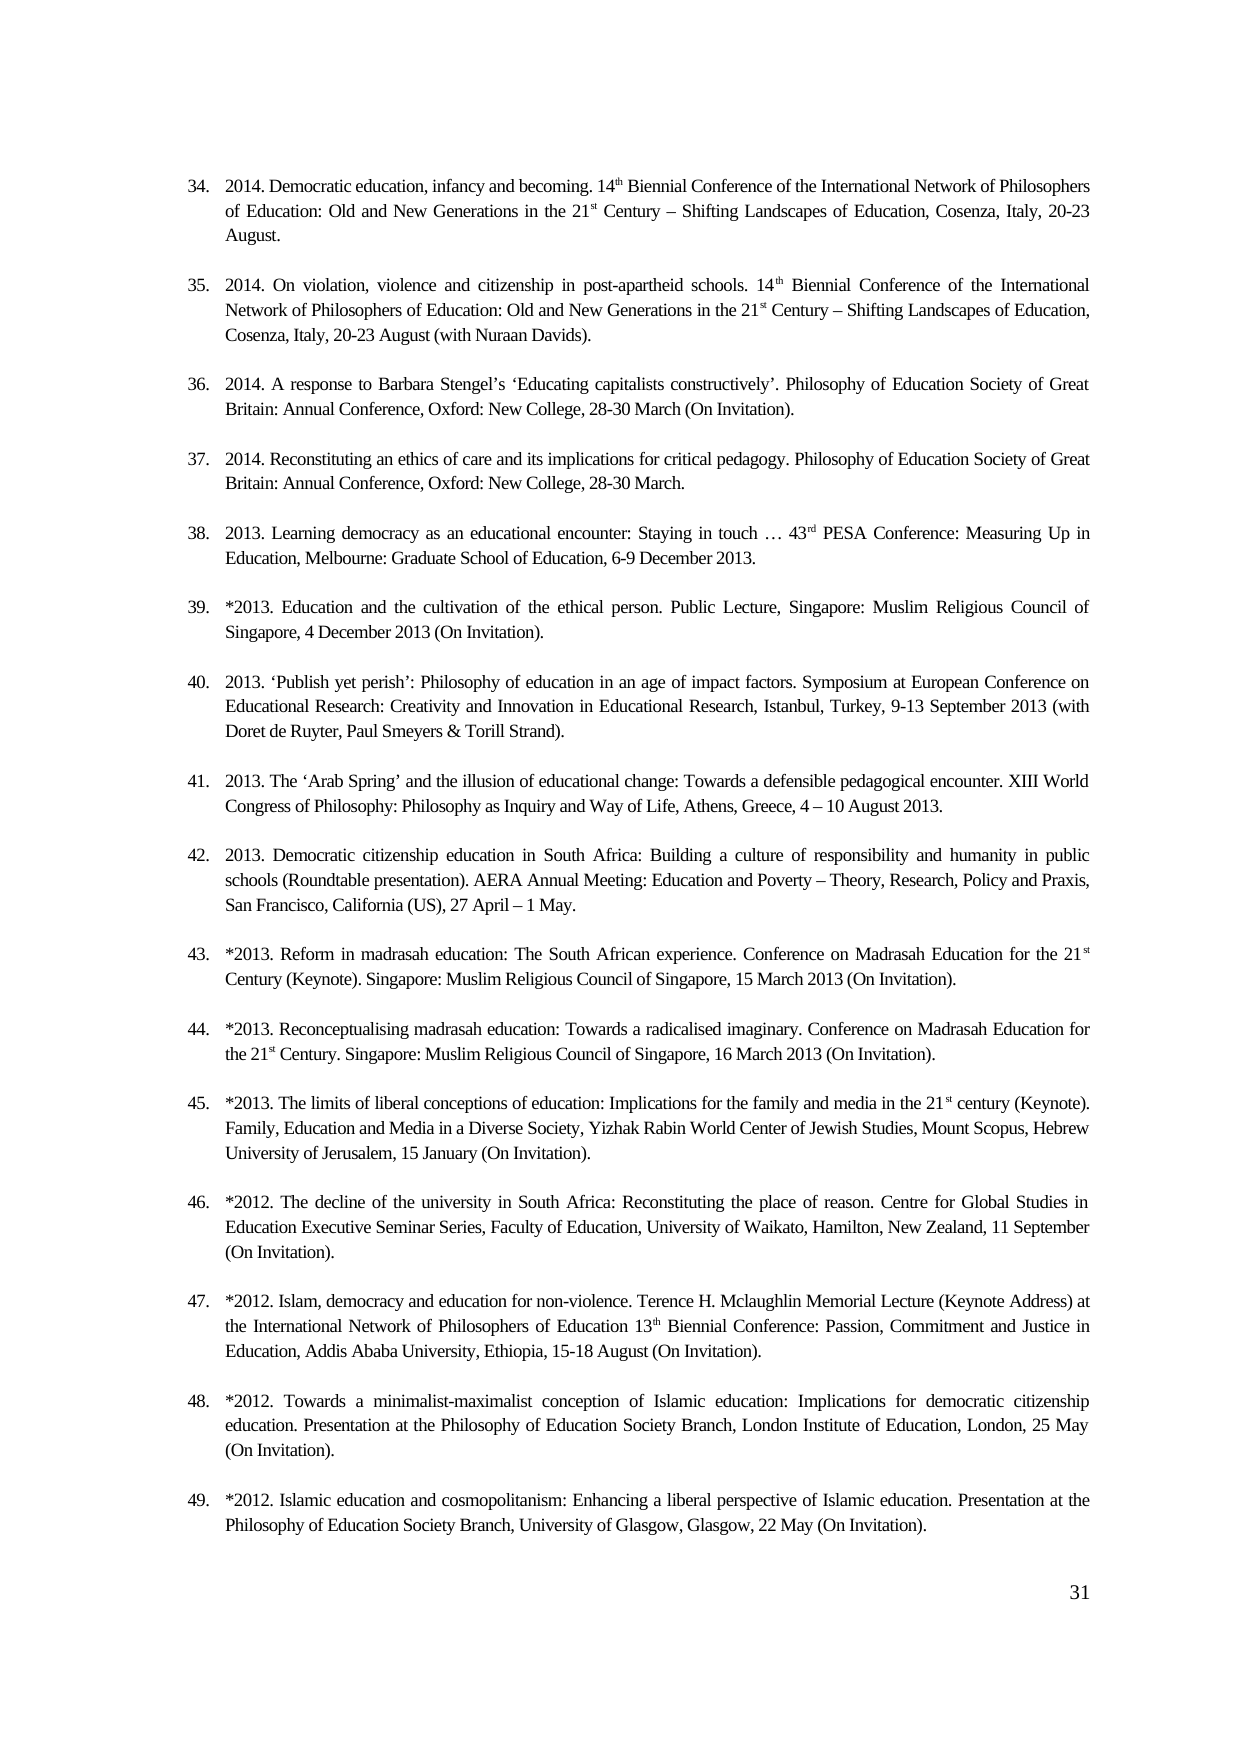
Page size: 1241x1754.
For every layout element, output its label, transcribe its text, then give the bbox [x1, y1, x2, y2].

list 2014. A response to Barbara Stengel’s ‘Educating capitalists constructively’. Philosophy of Education Society of Great Britain: Annual Conference, Oxford: New College, 28-30 March (On Invitation). [187, 373, 1090, 419]
list *2013. Education and the cultivation of the ethical person. Public Lecture, Singapore: Muslim Religious Council of Singapore, 4 December 2013 (On Invitation). [187, 596, 1090, 643]
list 2013. ‘Publish yet perish’: Philosophy of education in an age of impact factors. Symposium at European Conference on Educational Research: Creativity and Innovation in Educational Research, Istanbul, Turkey, 9-13 September 2013 (with Doret de Ruyter, Paul Smeyers & Torill Strand). [187, 671, 1090, 742]
list *2012. The decline of the university in South Africa: Reconstituting the place of reason. Centre for Global Studies in Education Executive Seminar Series, Faculty of Education, University of Waikato, Hamilton, New Zealand, 11 September (On Invitation). [187, 1191, 1090, 1262]
list 2013. Democratic citizenship education in South Africa: Building a culture of responsibility and humanity in public schools (Roundtable presentation). AERA Annual Meeting: Education and Poverty – Theory, Research, Policy and Praxis, San Francisco, California (US), 27 April – 1 May. [187, 844, 1090, 915]
list 2014. On violation, violence and citizenship in post-apartheid schools. 14th Biennial Conference of the International Network of Philosophers of Education: Old and New Generations in the 21st Century – Shifting Landscapes of Education, Cosenza, Italy, 20-23 August (with Nuraan Davids). [187, 274, 1090, 345]
list 2013. Learning democracy as an educational encounter: Staying in touch … 43rd PESA Conference: Measuring Up in Education, Melbourne: Graduate School of Education, 6-9 December 2013. [187, 522, 1090, 568]
list *2013. Reconceptualising madrasah education: Towards a radicalised imaginary. Conference on Madrasah Education for the 21st Century. Singapore: Muslim Religious Council of Singapore, 16 March 2013 (On Invitation). [187, 1018, 1090, 1064]
list 2013. The ‘Arab Spring’ and the illusion of educational change: Towards a defensible pedagogical encounter. XIII World Congress of Philosophy: Philosophy as Inquiry and Way of Life, Athens, Greece, 4 – 10 August 2013. [187, 770, 1090, 816]
list 2014. Democratic education, infancy and becoming. 14th Biennial Conference of the International Network of Philosophers of Education: Old and New Generations in the 21st Century – Shifting Landscapes of Education, Cosenza, Italy, 20-23 August. [187, 175, 1090, 246]
list *2012. Islamic education and cosmopolitanism: Enhancing a liberal perspective of Islamic education. Presentation at the Philosophy of Education Society Branch, University of Glasgow, Glasgow, 22 May (On Invitation). [187, 1489, 1090, 1535]
list 2014. Reconstituting an ethics of care and its implications for critical pedagogy. Philosophy of Education Society of Great Britain: Annual Conference, Oxford: New College, 28-30 March. [187, 447, 1090, 494]
list *2013. The limits of liberal conceptions of education: Implications for the family and media in the 21st century (Keynote). Family, Education and Media in a Diverse Society, Yizhak Rabin World Center of Jewish Studies, Mount Scopus, Hebrew University of Jerusalem, 15 January (On Invitation). [187, 1092, 1090, 1163]
list *2012. Islam, democracy and education for non-violence. Terence H. Mclaughlin Memorial Lecture (Keynote Address) at the International Network of Philosophers of Education 13th Biennial Conference: Passion, Commitment and Justice in Education, Addis Ababa University, Ethiopia, 15-18 August (On Invitation). [187, 1290, 1090, 1362]
list *2013. Reform in madrasah education: The South African experience. Conference on Madrasah Education for the 21st Century (Keynote). Singapore: Muslim Religious Council of Singapore, 15 March 2013 (On Invitation). [187, 943, 1090, 990]
list *2012. Towards a minimalist-maximalist conception of Islamic education: Implications for democratic citizenship education. Presentation at the Philosophy of Education Society Branch, London Institute of Education, London, 25 May (On Invitation). [187, 1389, 1090, 1461]
